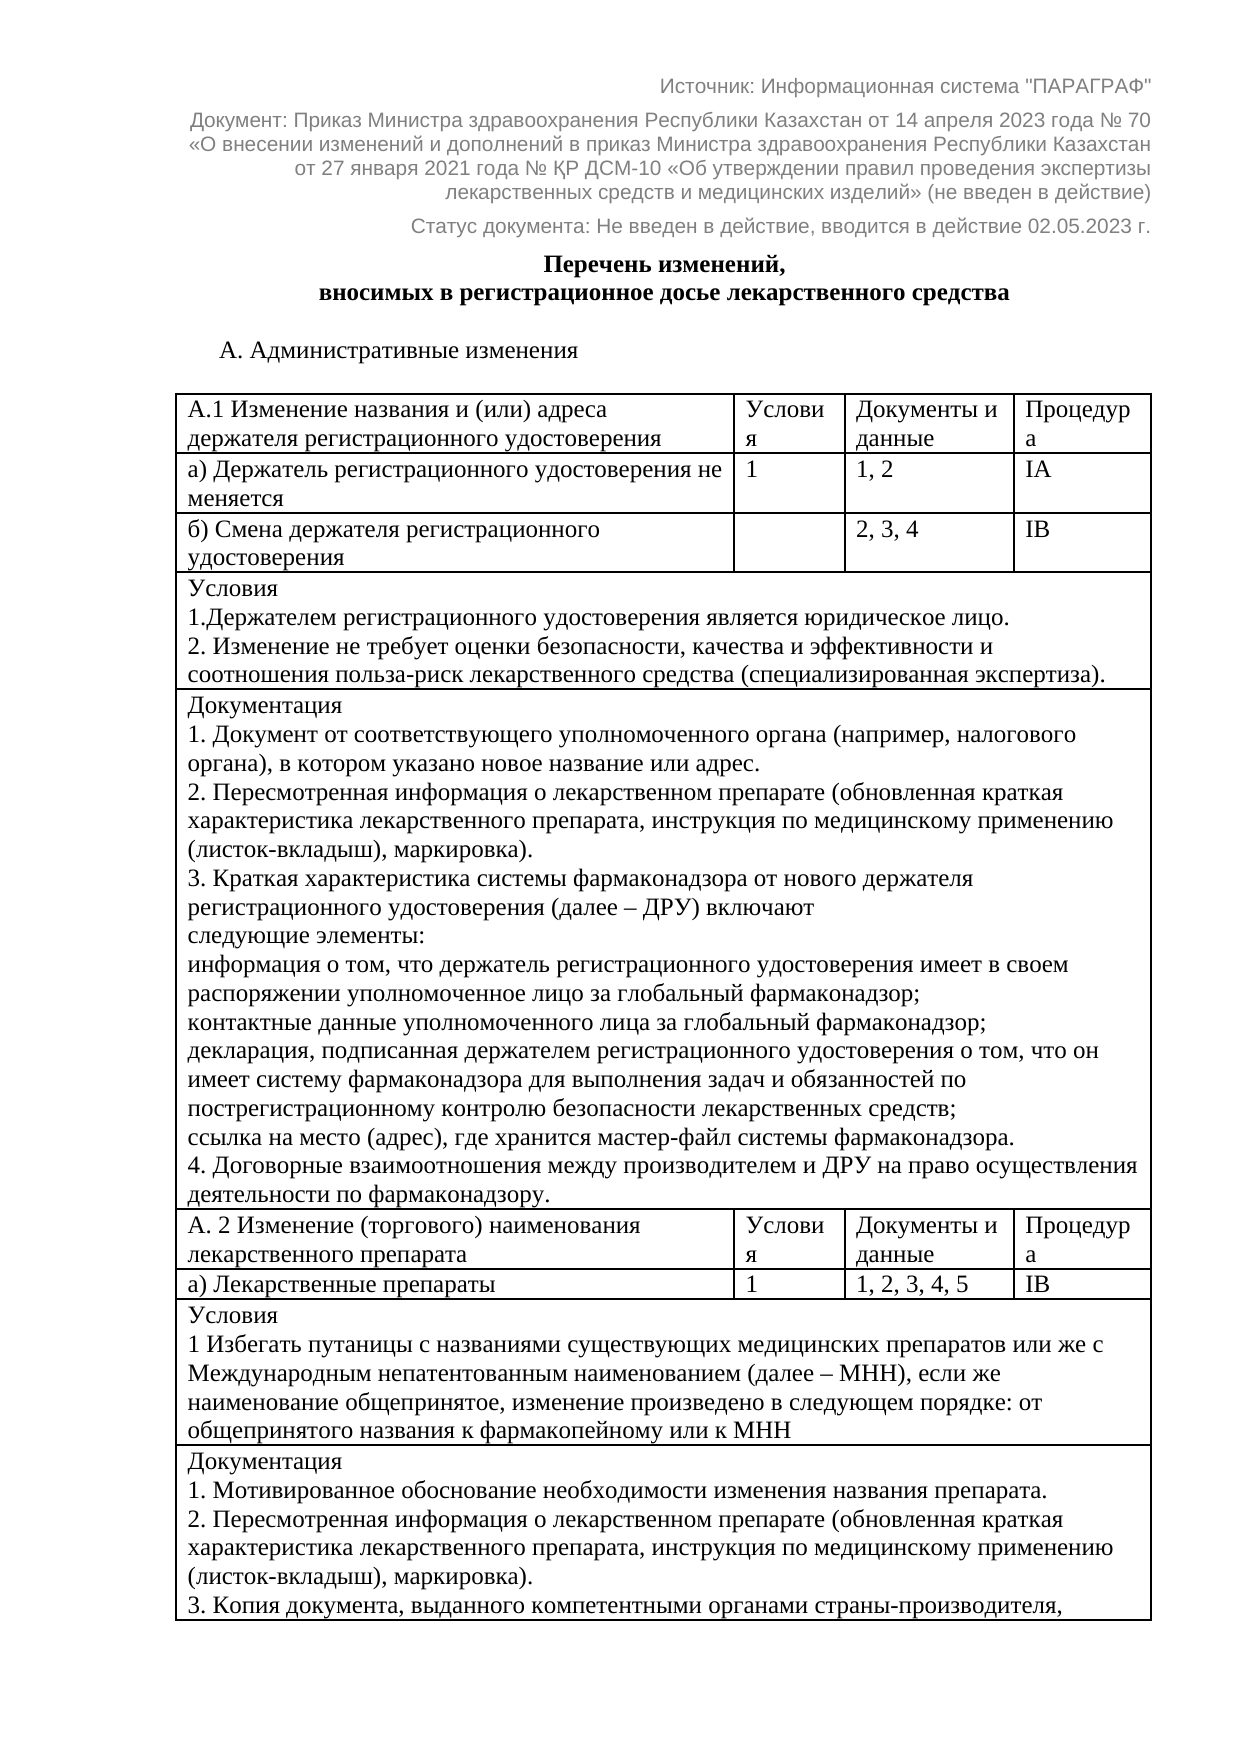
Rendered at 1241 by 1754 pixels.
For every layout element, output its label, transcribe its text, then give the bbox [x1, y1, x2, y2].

table_cell Условия 1.Держателем регистрационного удостоверения является юридическое лицо. 2. Изменение не требует оценки безопасности, качества и эффективности и соотношения польза-риск лекарственного средства (специализированная экспертиза). [177, 573, 1150, 688]
table_cell а) Лекарственные препараты [177, 1270, 733, 1298]
table_cell IA [1015, 454, 1150, 512]
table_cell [177, 1446, 1150, 1619]
table_cell А. 2 Изменение (торгового) наименования лекарственного препарата [177, 1210, 733, 1267]
table_header Процедура [1015, 395, 1150, 452]
table_cell 1, 2 [846, 454, 1013, 512]
table_cell Условия 1 Избегать путаницы с названиями существующих медицинских препаратов или же с Международным непатентованным наименованием (далее – МНН), если же наименование общепринятое, изменение произведено в следующем порядке: от общепринятого названия к фармакопейному или к МНН [177, 1300, 1150, 1444]
table_cell 1, 2, 3, 4, 5 [846, 1270, 1013, 1298]
table_cell а) Держатель регистрационного удостоверения не меняется [177, 454, 733, 512]
table_cell б) Смена держателя регистрационного удостоверения [177, 514, 733, 571]
text А. Административные изменения [177, 335, 1152, 364]
table_cell 2, 3, 4 [846, 514, 1013, 571]
table_header А.1 Изменение названия и (или) адреса держателя регистрационного удостоверения [177, 395, 733, 452]
text Перечень изменений, вносимых в регистрационное досье лекарственного средства [177, 249, 1152, 306]
table_cell Документы и данные [846, 1210, 1013, 1267]
table_cell IB [1015, 1270, 1150, 1298]
table_cell Условия [735, 1210, 844, 1267]
table_cell [735, 514, 844, 571]
table_cell IB [1015, 514, 1150, 571]
table_cell Документация 1. Документ от соответствующего уполномоченного органа (например, налогового органа), в котором указано новое название или адрес. 2. Пересмотренная информация о лекарственном препарате (обновленная краткая характеристика лекарственного препарата, инструкция по медицинскому применению (листок-вкладыш), маркировка). 3. Краткая характеристика системы фармаконадзора от нового держателя регистрационного удостоверения (далее – ДРУ) включают следующие элементы: информация о том, что держатель регистрационного удостоверения имеет в своем распоряжении уполномоченное лицо за глобальный фармаконадзор; контактные данные уполномоченного лица за глобальный фармаконадзор; декларация, подписанная держателем регистрационного удостоверения о том, что он имеет систему фармаконадзора для выполнения задач и обязанностей по пострегистрационному контролю безопасности лекарственных средств; ссылка на место (адрес), где хранится мастер-файл системы фармаконадзора. 4. Договорные взаимоотношения между производителем и ДРУ на право осуществления деятельности по фармаконадзору. [177, 690, 1150, 1208]
table_header Документы и данные [846, 395, 1013, 452]
table_header Условия [735, 395, 844, 452]
table_cell 1 [735, 454, 844, 512]
table_cell 1 [735, 1270, 844, 1298]
table_cell Процедура [1015, 1210, 1150, 1267]
